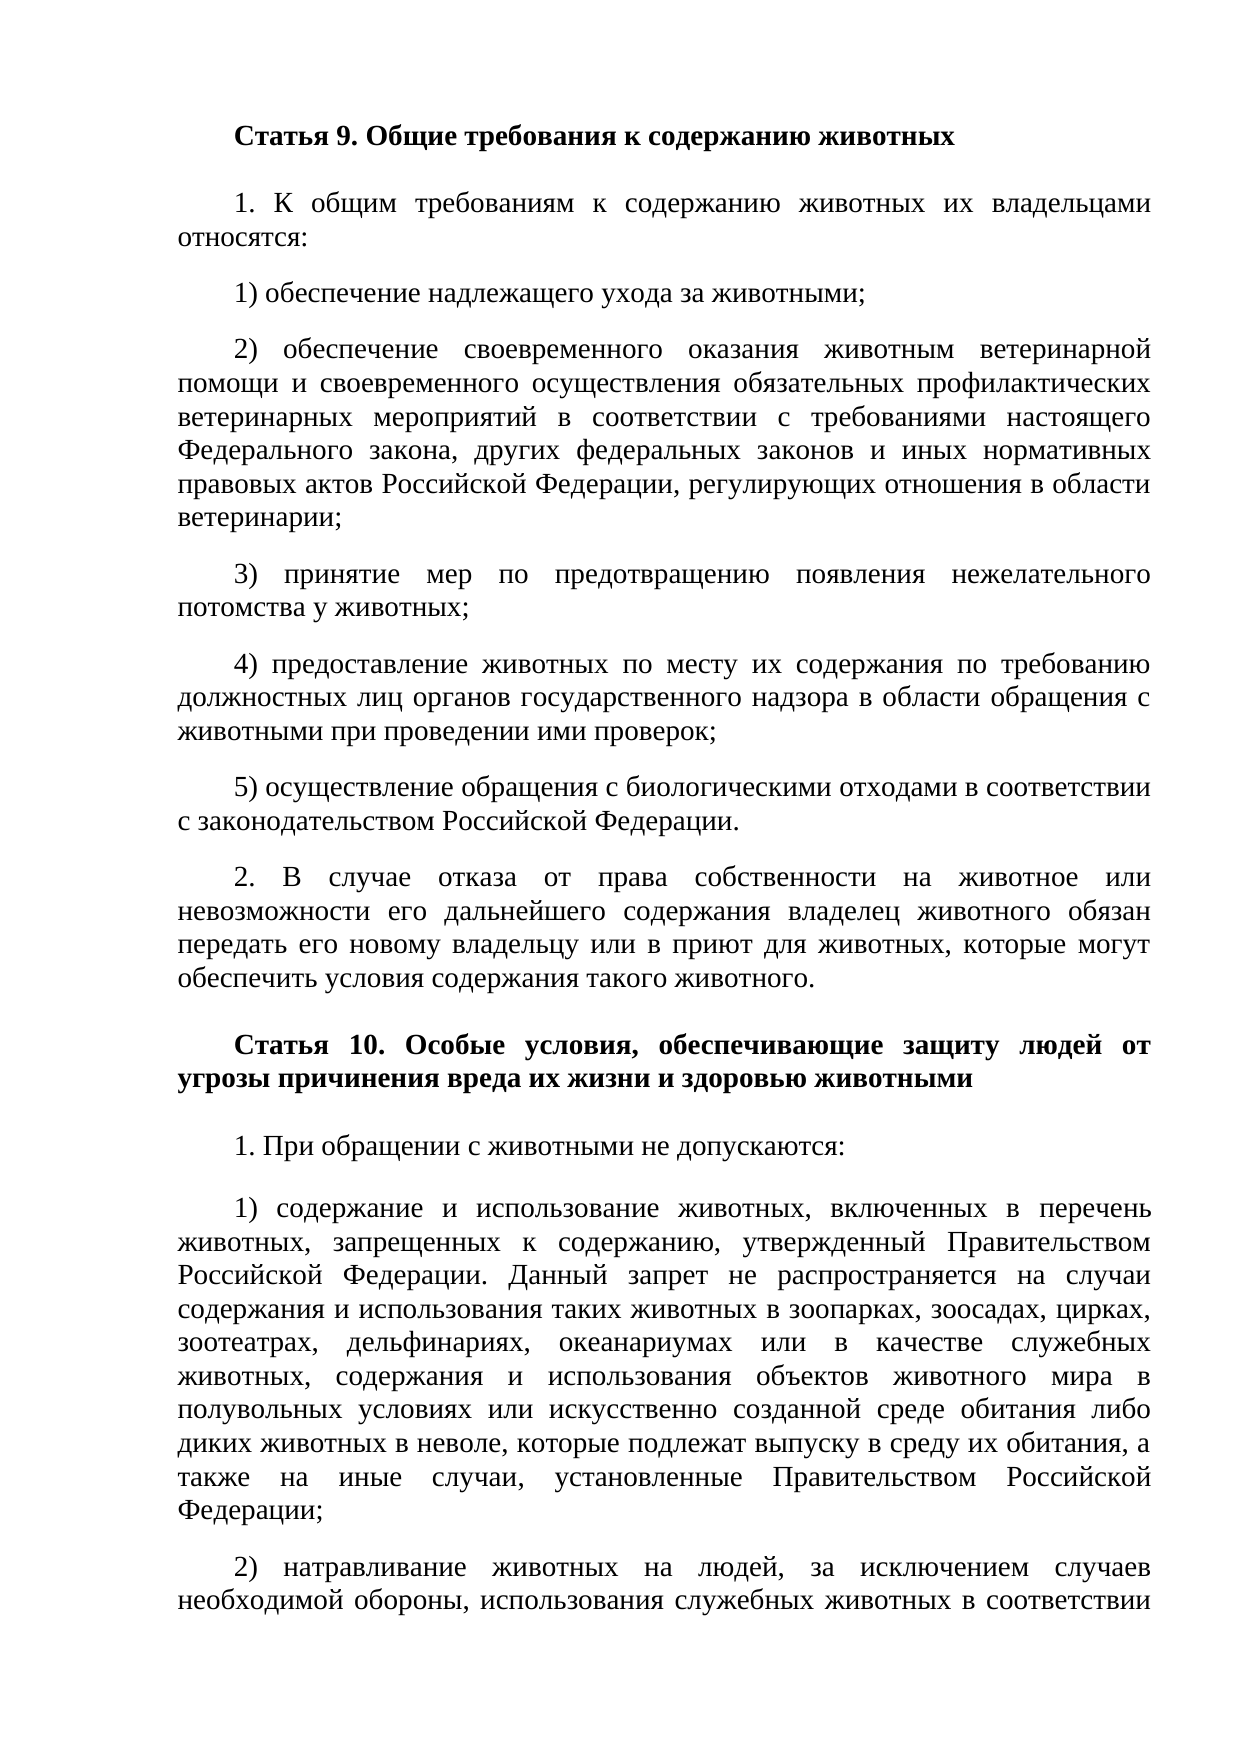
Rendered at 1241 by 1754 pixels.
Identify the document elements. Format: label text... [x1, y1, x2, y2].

text 1) содержание и использование животных, включенных в перечень животных, запрещенных к содержанию, утвержденный Правительством Российской Федерации. Данный запрет не распространяется на случаи содержания и использования таких животных в зоопарках, зоосадах, цирках, зоотеатрах, дельфинариях, океанариумах или в качестве служебных животных, содержания и использования объектов животного мира в полувольных условиях или искусственно созданной среде обитания либо диких животных в неволе, которые подлежат выпуску в среду их обитания, а также на иные случаи, установленные Правительством Российской Федерации; [177, 1190, 1152, 1526]
text 2) обеспечение своевременного оказания животным ветеринарной помощи и своевременного осуществления обязательных профилактических ветеринарных мероприятий в соответствии с требованиями настоящего Федерального закона, других федеральных законов и иных нормативных правовых актов Российской Федерации, регулирующих отношения в области ветеринарии; [177, 332, 1152, 533]
text 1) обеспечение надлежащего ухода за животными; [177, 275, 1152, 309]
text 5) осуществление обращения с биологическими отходами в соответствии с законодательством Российской Федерации. [177, 769, 1152, 836]
text 3) принятие мер по предотвращению появления нежелательного потомства у животных; [177, 556, 1152, 623]
title Статья 10. Особые условия, обеспечивающие защиту людей от угрозы причинения вреда их жизни и здоровью животными [177, 1027, 1152, 1094]
text 4) предоставление животных по месту их содержания по требованию должностных лиц органов государственного надзора в области обращения с животными при проведении ими проверок; [177, 646, 1152, 746]
text 1. При обращении с животными не допускаются: [177, 1128, 1152, 1161]
text 2. В случае отказа от права собственности на животное или невозможности его дальнейшего содержания владелец животного обязан передать его новому владельцу или в приют для животных, которые могут обеспечить условия содержания такого животного. [177, 859, 1152, 993]
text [177, 1549, 1152, 1616]
title Статья 9. Общие требования к содержанию животных [177, 118, 1152, 152]
text 1. К общим требованиям к содержанию животных их владельцами относятся: [177, 185, 1152, 252]
